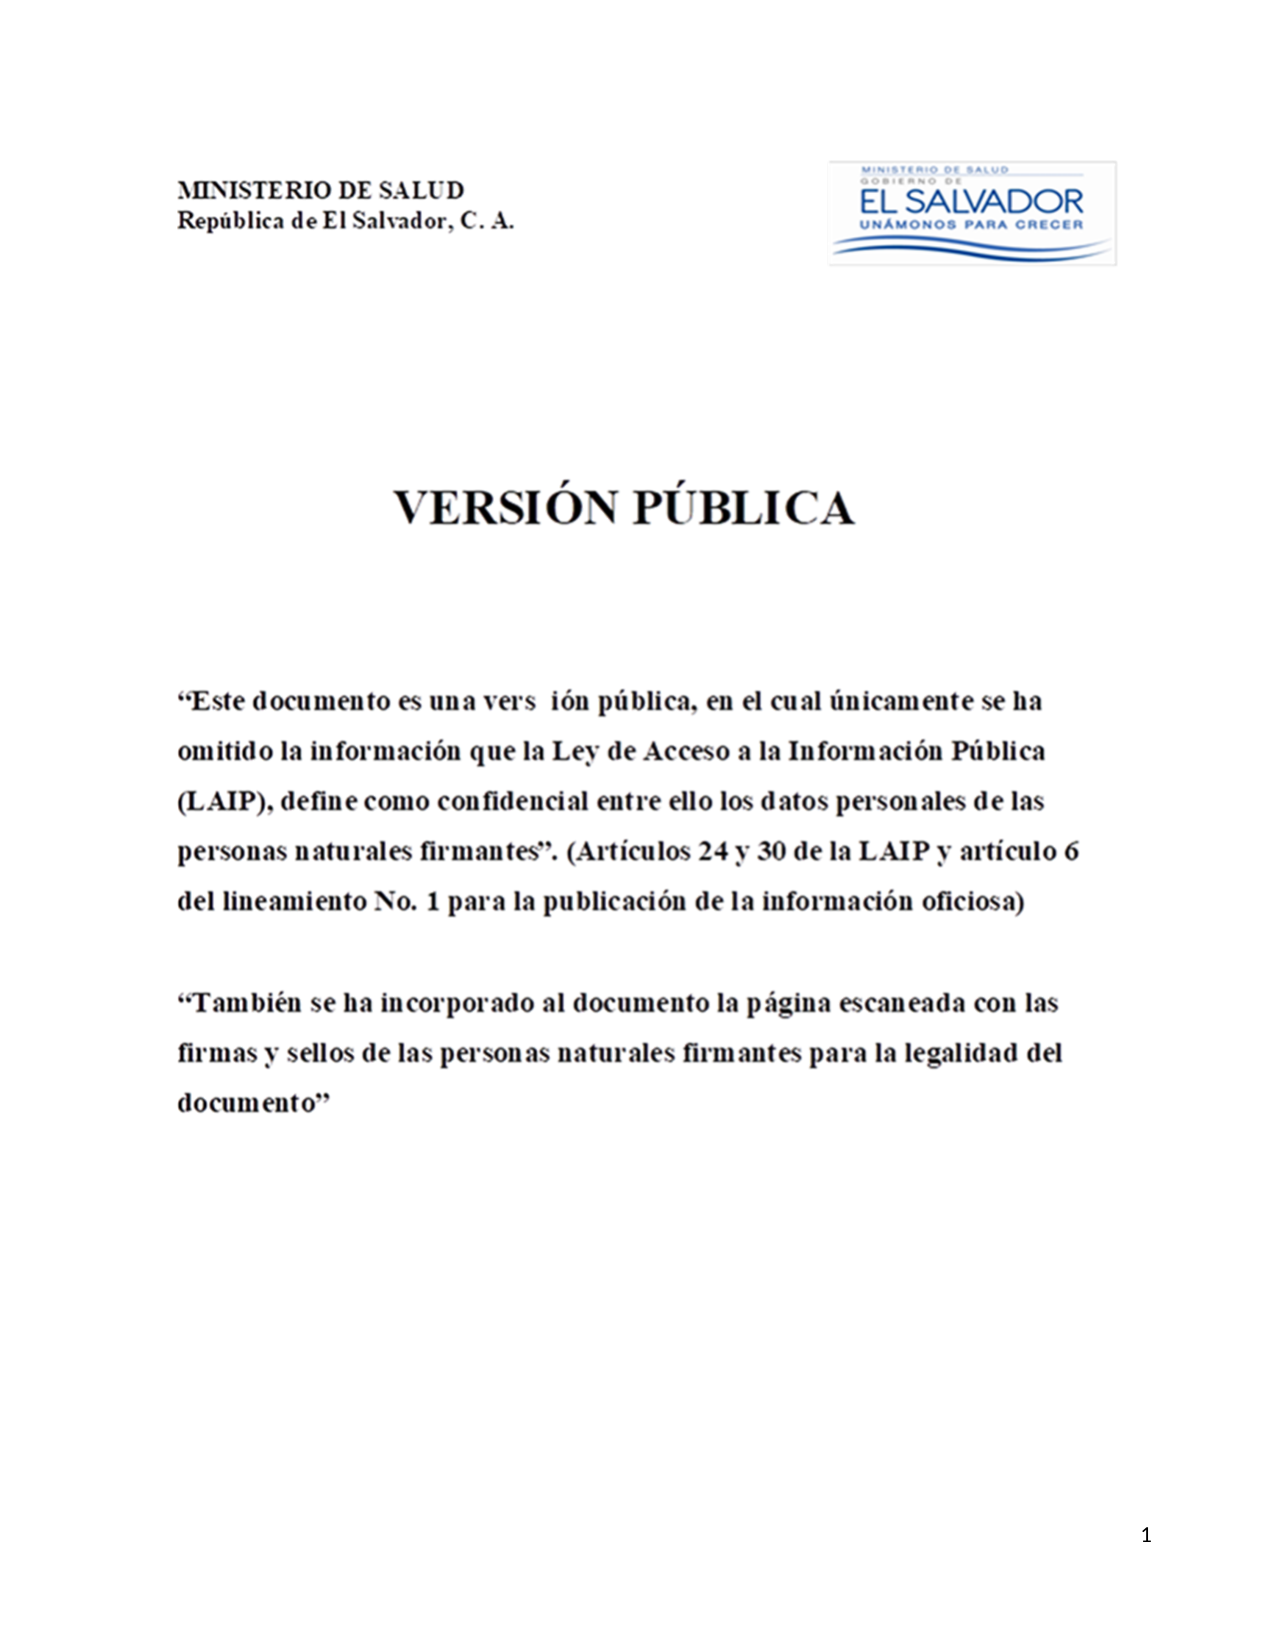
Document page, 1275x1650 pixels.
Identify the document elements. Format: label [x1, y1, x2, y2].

picture [177, 147, 1131, 1495]
